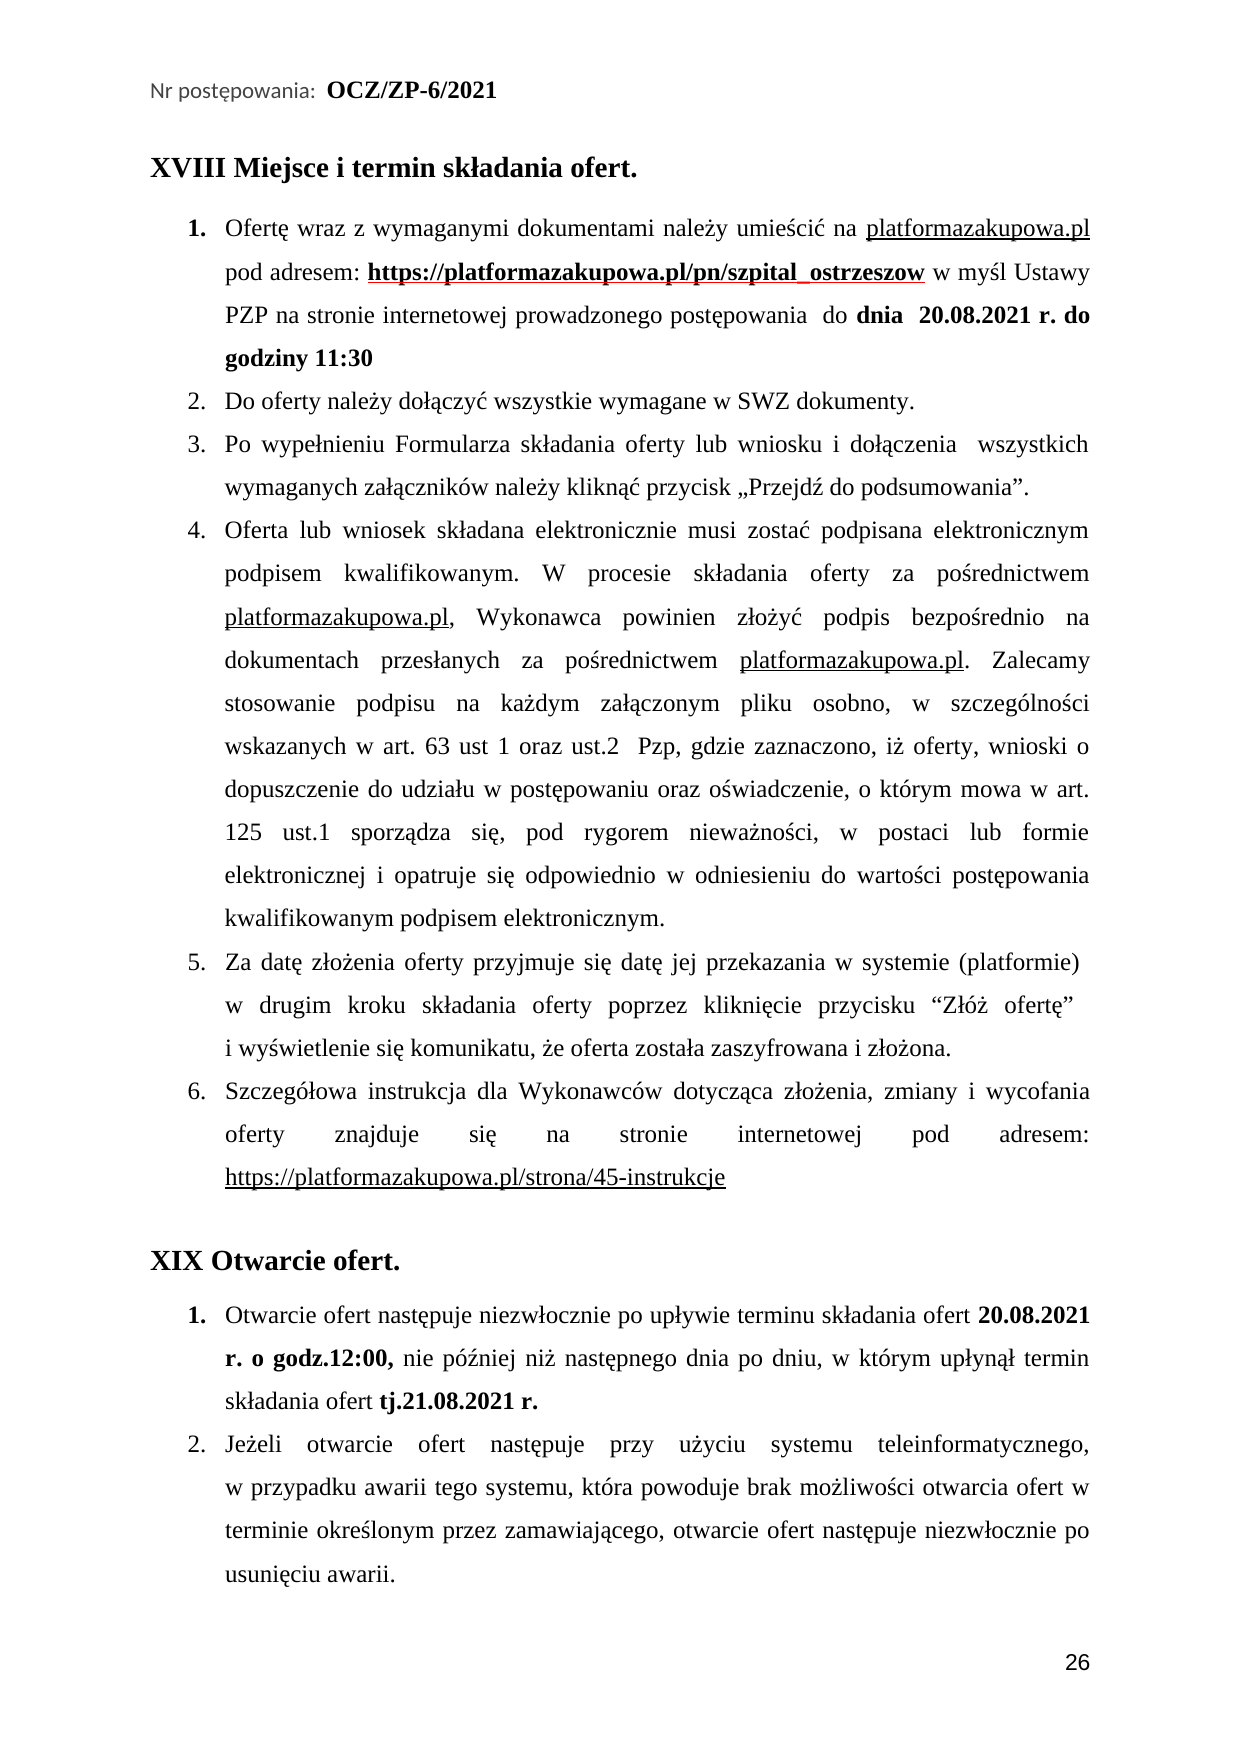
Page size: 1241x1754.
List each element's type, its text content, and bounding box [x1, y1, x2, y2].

subtitle XIX Otwarcie ofert. [150, 1243, 1090, 1276]
list Ofertę wraz z wymaganymi dokumentami należy umieścić na platformazakupowa.pl pod adresem: https://platformazakupowa.pl/pn/szpital_ostrzeszow w myśl Ustawy PZP na stronie internetowej prowadzonego postępowania do dnia 20.08.2021 r. do godziny 11:30 [187, 213, 1090, 372]
list Po wypełnieniu Formularza składania oferty lub wniosku i dołączenia wszystkich wymaganych załączników należy kliknąć przycisk „Przejdź do podsumowania”. [187, 429, 1090, 501]
list Szczegółowa instrukcja dla Wykonawców dotycząca złożenia, zmiany i wycofania oferty znajduje się na stronie internetowej pod adresem: https://platformazakupowa.pl/strona/45-instrukcje [187, 1076, 1090, 1191]
subtitle XVIII Miejsce i termin składania ofert. [150, 150, 1090, 183]
list Za datę złożenia oferty przyjmuje się datę jej przekazania w systemie (platformie) w drugim kroku składania oferty poprzez kliknięcie przycisku “Złóż ofertę” i wyświetlenie się komunikatu, że oferta została zaszyfrowana i złożona. [187, 947, 1090, 1062]
list Oferta lub wniosek składana elektronicznie musi zostać podpisana elektronicznym podpisem kwalifikowanym. W procesie składania oferty za pośrednictwem platformazakupowa.pl, Wykonawca powinien złożyć podpis bezpośrednio na dokumentach przesłanych za pośrednictwem platformazakupowa.pl. Zalecamy stosowanie podpisu na każdym załączonym pliku osobno, w szczególności wskazanych w art. 63 ust 1 oraz ust.2 Pzp, gdzie zaznaczono, iż oferty, wnioski o dopuszczenie do udziału w postępowaniu oraz oświadczenie, o którym mowa w art. 125 ust.1 sporządza się, pod rygorem nieważności, w postaci lub formie elektronicznej i opatruje się odpowiednio w odniesieniu do wartości postępowania kwalifikowanym podpisem elektronicznym. [187, 515, 1090, 932]
list Jeżeli otwarcie ofert następuje przy użyciu systemu teleinformatycznego, w przypadku awarii tego systemu, która powoduje brak możliwości otwarcia ofert w terminie określonym przez zamawiającego, otwarcie ofert następuje niezwłocznie po usunięciu awarii. [187, 1429, 1090, 1587]
list Do oferty należy dołączyć wszystkie wymagane w SWZ dokumenty. [187, 386, 1090, 415]
list Otwarcie ofert następuje niezwłocznie po upływie terminu składania ofert 20.08.2021 r. o godz.12:00, nie później niż następnego dnia po dniu, w którym upłynął termin składania ofert tj.21.08.2021 r. [187, 1300, 1090, 1415]
